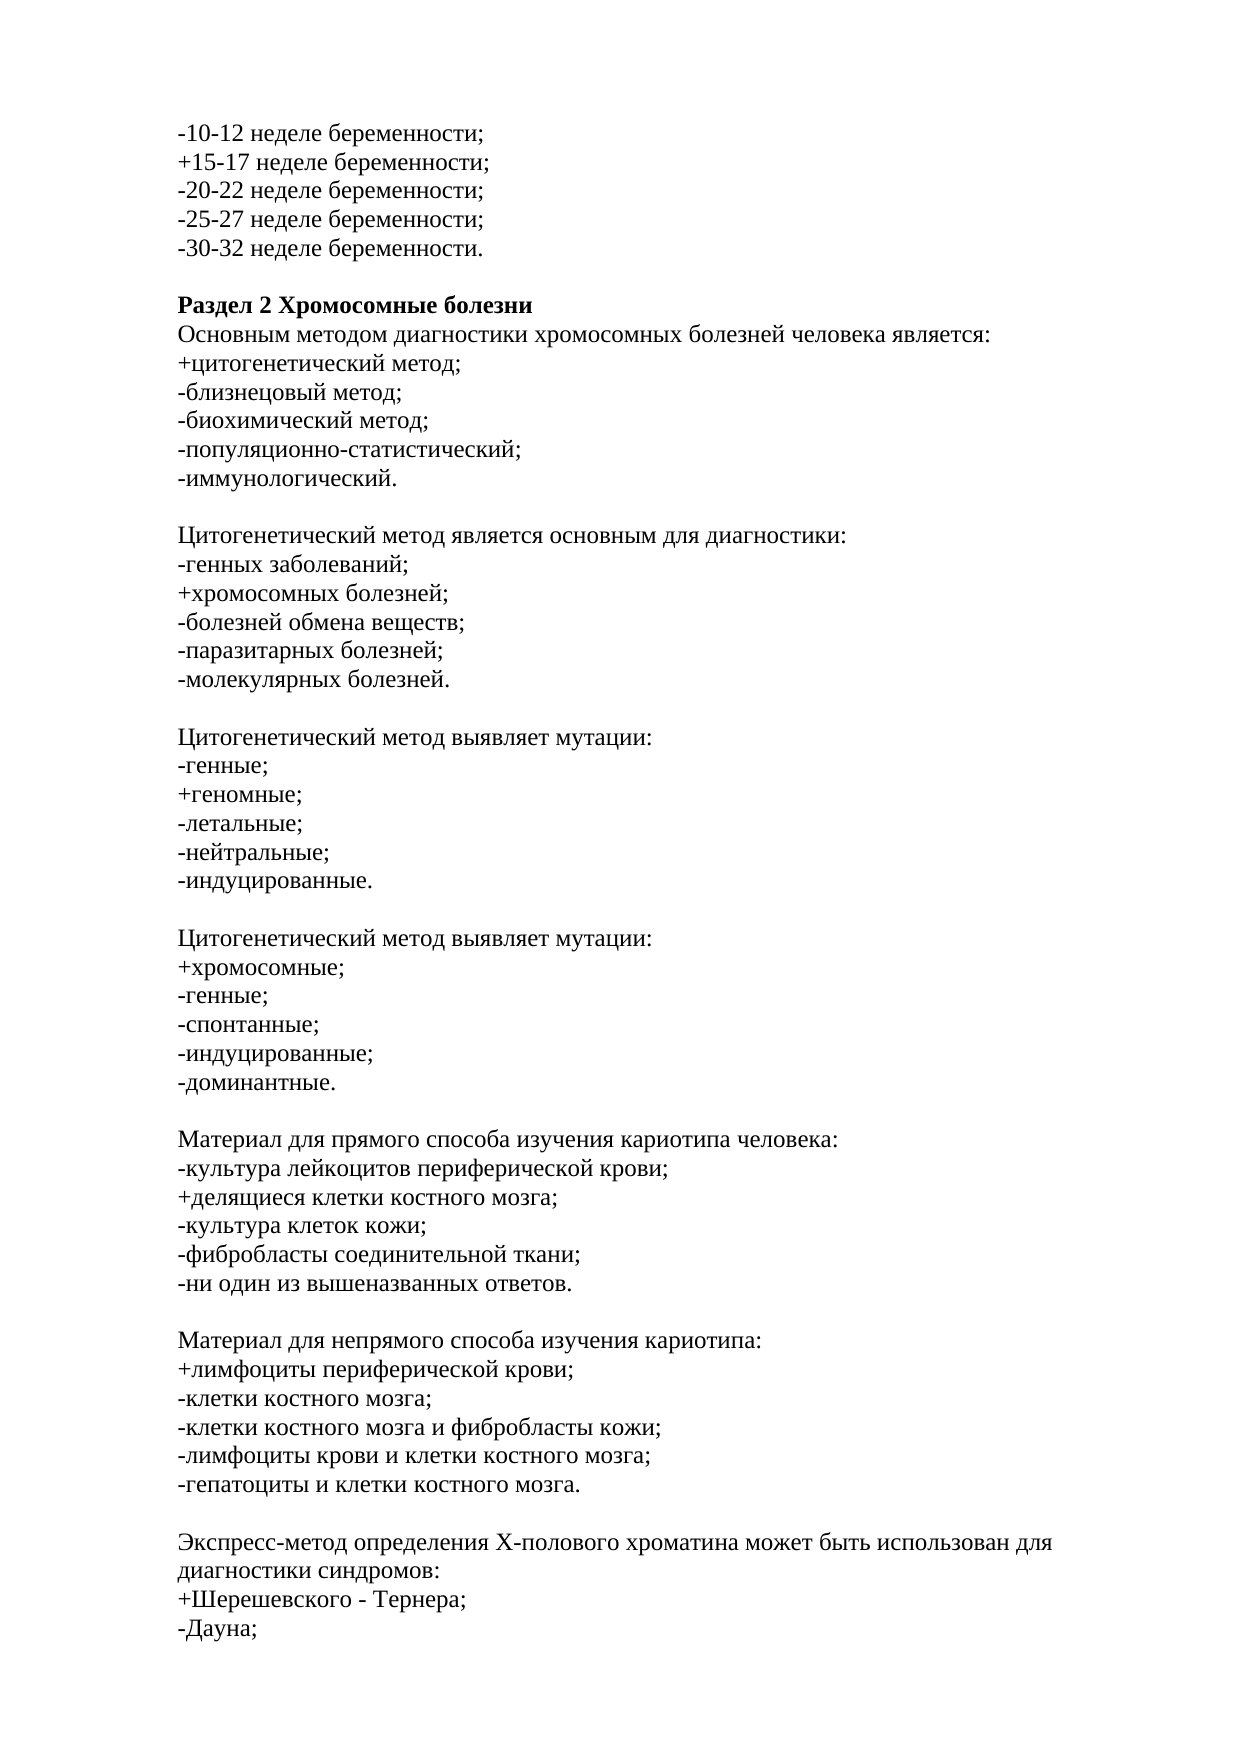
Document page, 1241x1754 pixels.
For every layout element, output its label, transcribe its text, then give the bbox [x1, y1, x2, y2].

text Цитогенетический метод является основным для диагностики: [177, 521, 1152, 549]
text -20-22 неделе беременности; [177, 176, 1152, 204]
text +хромосомные; [177, 952, 1152, 981]
text +цитогенетический метод; [177, 348, 1152, 377]
text -индуцированные; [177, 1038, 1152, 1067]
text -клетки костного мозга и фибробласты кожи; [177, 1412, 1152, 1441]
text +геномные; [177, 779, 1152, 808]
text -ни один из вышеназванных ответов. [177, 1268, 1152, 1297]
text -биохимический метод; [177, 406, 1152, 434]
text -популяционно-статистический; [177, 434, 1152, 463]
text -генные; [177, 981, 1152, 1009]
text -молекулярных болезней. [177, 664, 1152, 693]
text -Дауна; [177, 1613, 1152, 1642]
text -индуцированные. [177, 866, 1152, 894]
text -лимфоциты крови и клетки костного мозга; [177, 1441, 1152, 1469]
text -близнецовый метод; [177, 377, 1152, 406]
text +Шерешевского - Тернера; [177, 1584, 1152, 1613]
text +15-17 неделе беременности; [177, 147, 1152, 176]
text +делящиеся клетки костного мозга; [177, 1182, 1152, 1211]
text -клетки костного мозга; [177, 1383, 1152, 1412]
text Раздел 2 Хромосомные болезни [177, 291, 1152, 319]
text -30-32 неделе беременности. [177, 233, 1152, 262]
text -иммунологический. [177, 463, 1152, 492]
text -фибробласты соединительной ткани; [177, 1239, 1152, 1268]
text -генных заболеваний; [177, 549, 1152, 578]
text Материал для непрямого способа изучения кариотипа: [177, 1326, 1152, 1354]
text +лимфоциты периферической крови; [177, 1354, 1152, 1383]
text Основным методом диагностики хромосомных болезней человека является: [177, 319, 1152, 348]
text -паразитарных болезней; [177, 636, 1152, 664]
text -гепатоциты и клетки костного мозга. [177, 1469, 1152, 1498]
text Материал для прямого способа изучения кариотипа человека: [177, 1124, 1152, 1153]
text -25-27 неделе беременности; [177, 204, 1152, 233]
text Экспресс-метод определения Х-полового хроматина может быть использован для диагностики синдромов: [177, 1527, 1152, 1584]
text -10-12 неделе беременности; [177, 118, 1152, 147]
text -нейтральные; [177, 837, 1152, 866]
text Цитогенетический метод выявляет мутации: [177, 923, 1152, 952]
text -культура лейкоцитов периферической крови; [177, 1153, 1152, 1182]
text +хромосомных болезней; [177, 578, 1152, 607]
text -генные; [177, 751, 1152, 779]
text -болезней обмена веществ; [177, 607, 1152, 636]
text -летальные; [177, 808, 1152, 837]
text -культура клеток кожи; [177, 1211, 1152, 1239]
text -доминантные. [177, 1067, 1152, 1096]
text Цитогенетический метод выявляет мутации: [177, 722, 1152, 751]
text -спонтанные; [177, 1009, 1152, 1038]
